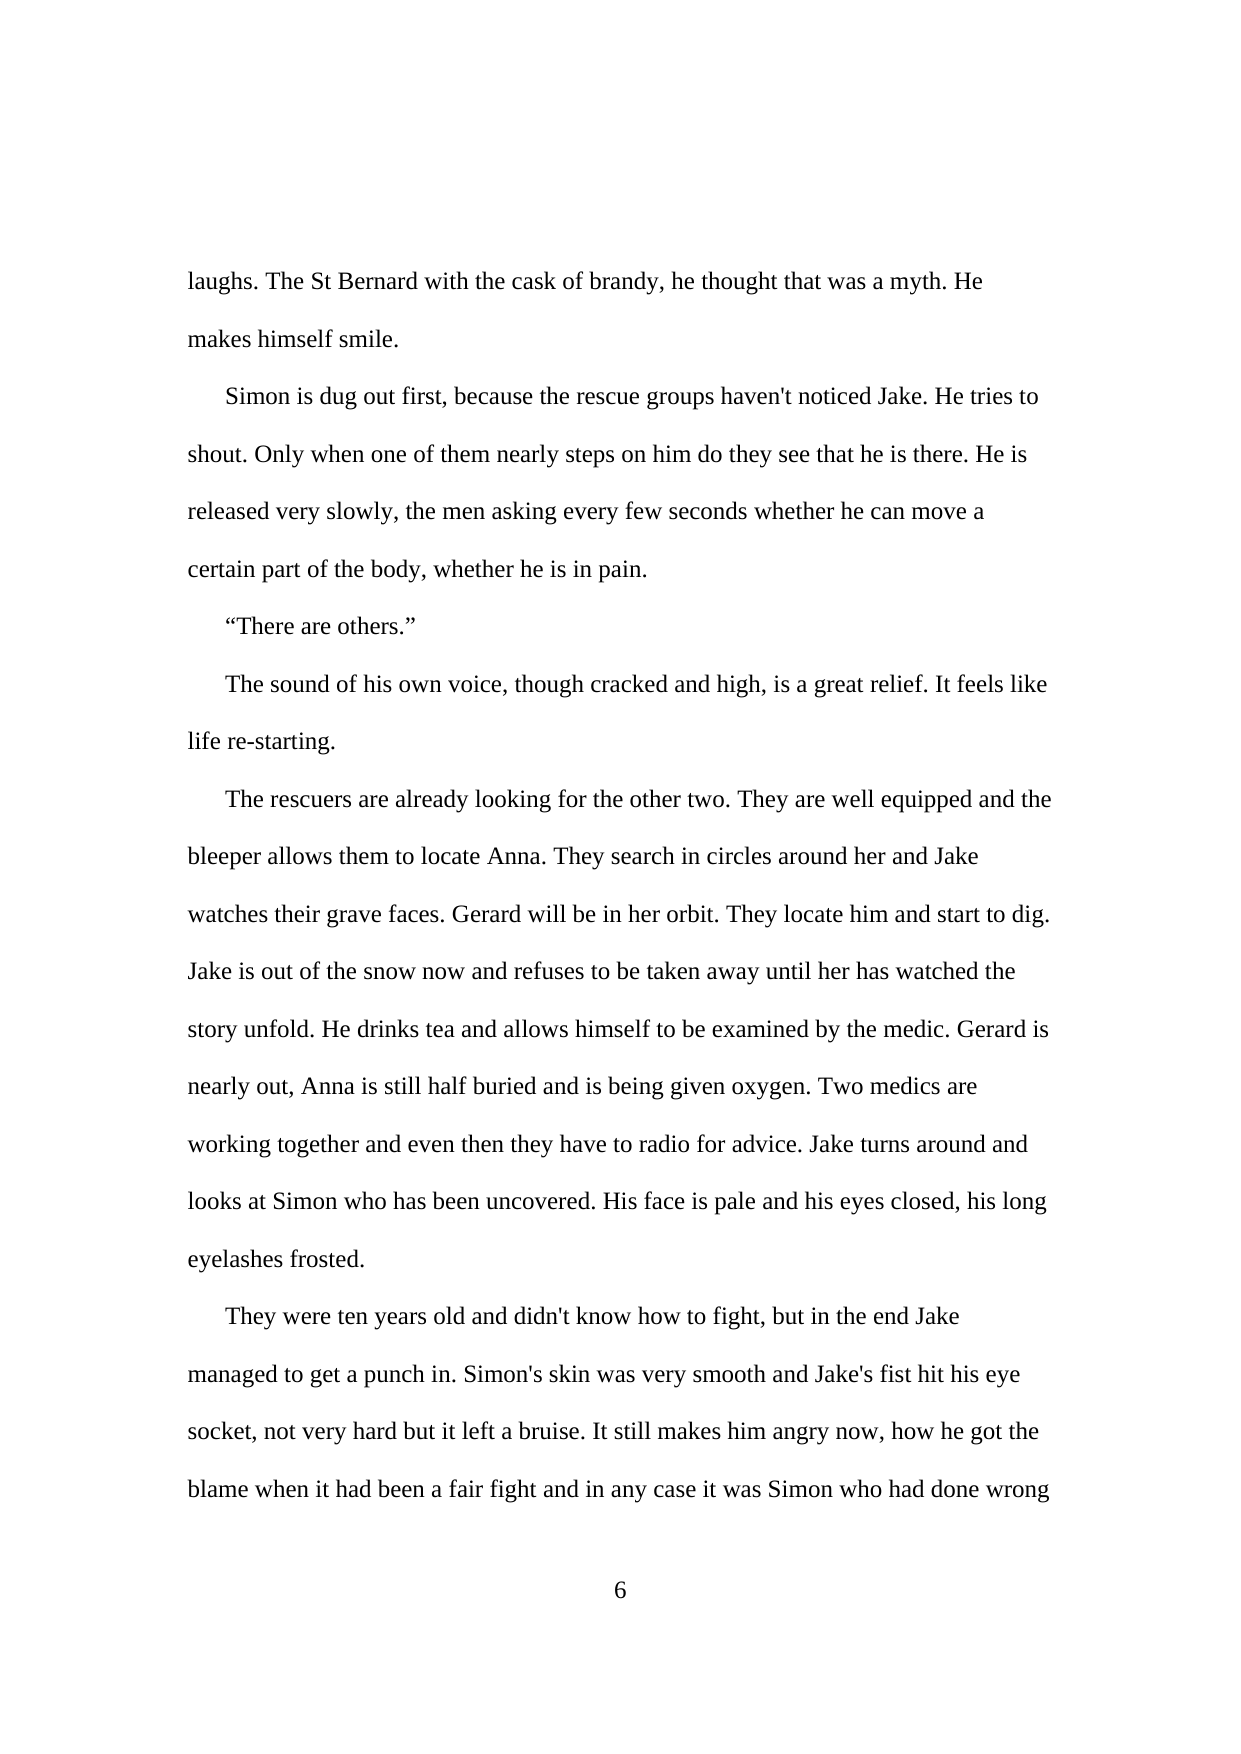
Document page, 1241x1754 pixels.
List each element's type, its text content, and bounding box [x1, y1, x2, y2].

text The rescuers are already looking for the other two. They are well equipped and the bleeper allows them to locate Anna. They search in circles around her and Jake watches their grave faces. Gerard will be in her orbit. They locate him and start to dig. Jake is out of the snow now and refuses to be taken away until her has watched the story unfold. He drinks tea and allows himself to be examined by the medic. Gerard is nearly out, Anna is still half buried and is being given oxygen. Two medics are working together and even then they have to radio for advice. Jake turns around and looks at Simon who has been uncovered. His face is pale and his eyes closed, his long eyelashes frosted. [187, 784, 1053, 1273]
text Simon is dug out first, because the rescue groups haven't noticed Jake. He tries to shout. Only when one of them nearly steps on him do they see that he is there. He is released very slowly, the men asking every few seconds whether he can move a certain part of the body, whether he is in pain. [187, 381, 1053, 583]
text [187, 266, 1053, 353]
text The sound of his own voice, though cracked and high, is a great relief. It feels like life re-starting. [187, 669, 1053, 755]
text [187, 1301, 1053, 1503]
text “There are others.” [187, 611, 1053, 640]
